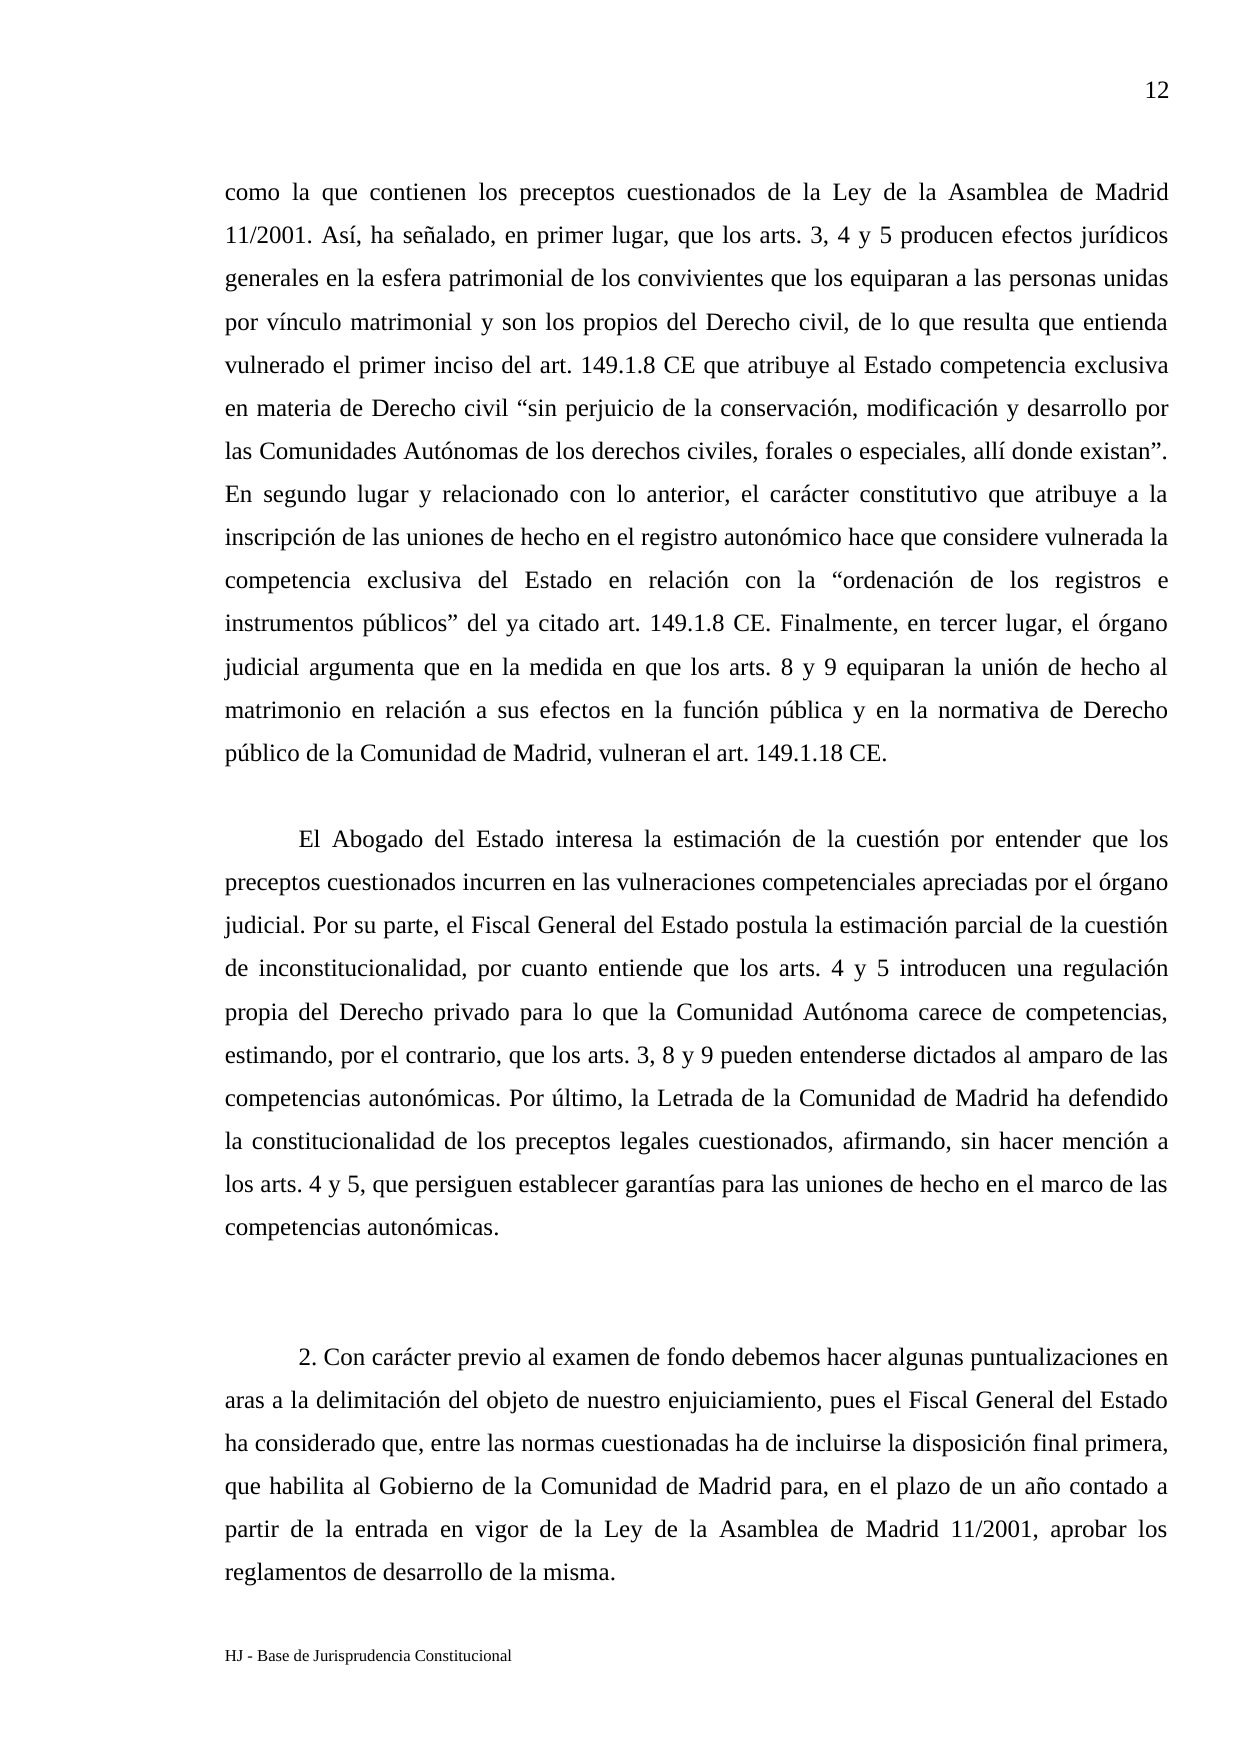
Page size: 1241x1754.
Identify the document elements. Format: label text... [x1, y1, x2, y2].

text 2. Con carácter previo al examen de fondo debemos hacer algunas puntualizaciones en aras a la delimitación del objeto de nuestro enjuiciamiento, pues el Fiscal General del Estado ha considerado que, entre las normas cuestionadas ha de incluirse la disposición final primera, que habilita al Gobierno de la Comunidad de Madrid para, en el plazo de un año contado a partir de la entrada en vigor de la Ley de la Asamblea de Madrid 11/2001, aprobar los reglamentos de desarrollo de la misma. [224, 1342, 1169, 1586]
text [224, 177, 1169, 767]
text El Abogado del Estado interesa la estimación de la cuestión por entender que los preceptos cuestionados incurren en las vulneraciones competenciales apreciadas por el órgano judicial. Por su parte, el Fiscal General del Estado postula la estimación parcial de la cuestión de inconstitucionalidad, por cuanto entiende que los arts. 4 y 5 introducen una regulación propia del Derecho privado para lo que la Comunidad Autónoma carece de competencias, estimando, por el contrario, que los arts. 3, 8 y 9 pueden entenderse dictados al amparo de las competencias autonómicas. Por último, la Letrada de la Comunidad de Madrid ha defendido la constitucionalidad de los preceptos legales cuestionados, afirmando, sin hacer mención a los arts. 4 y 5, que persiguen establecer garantías para las uniones de hecho en el marco de las competencias autonómicas. [224, 824, 1169, 1241]
